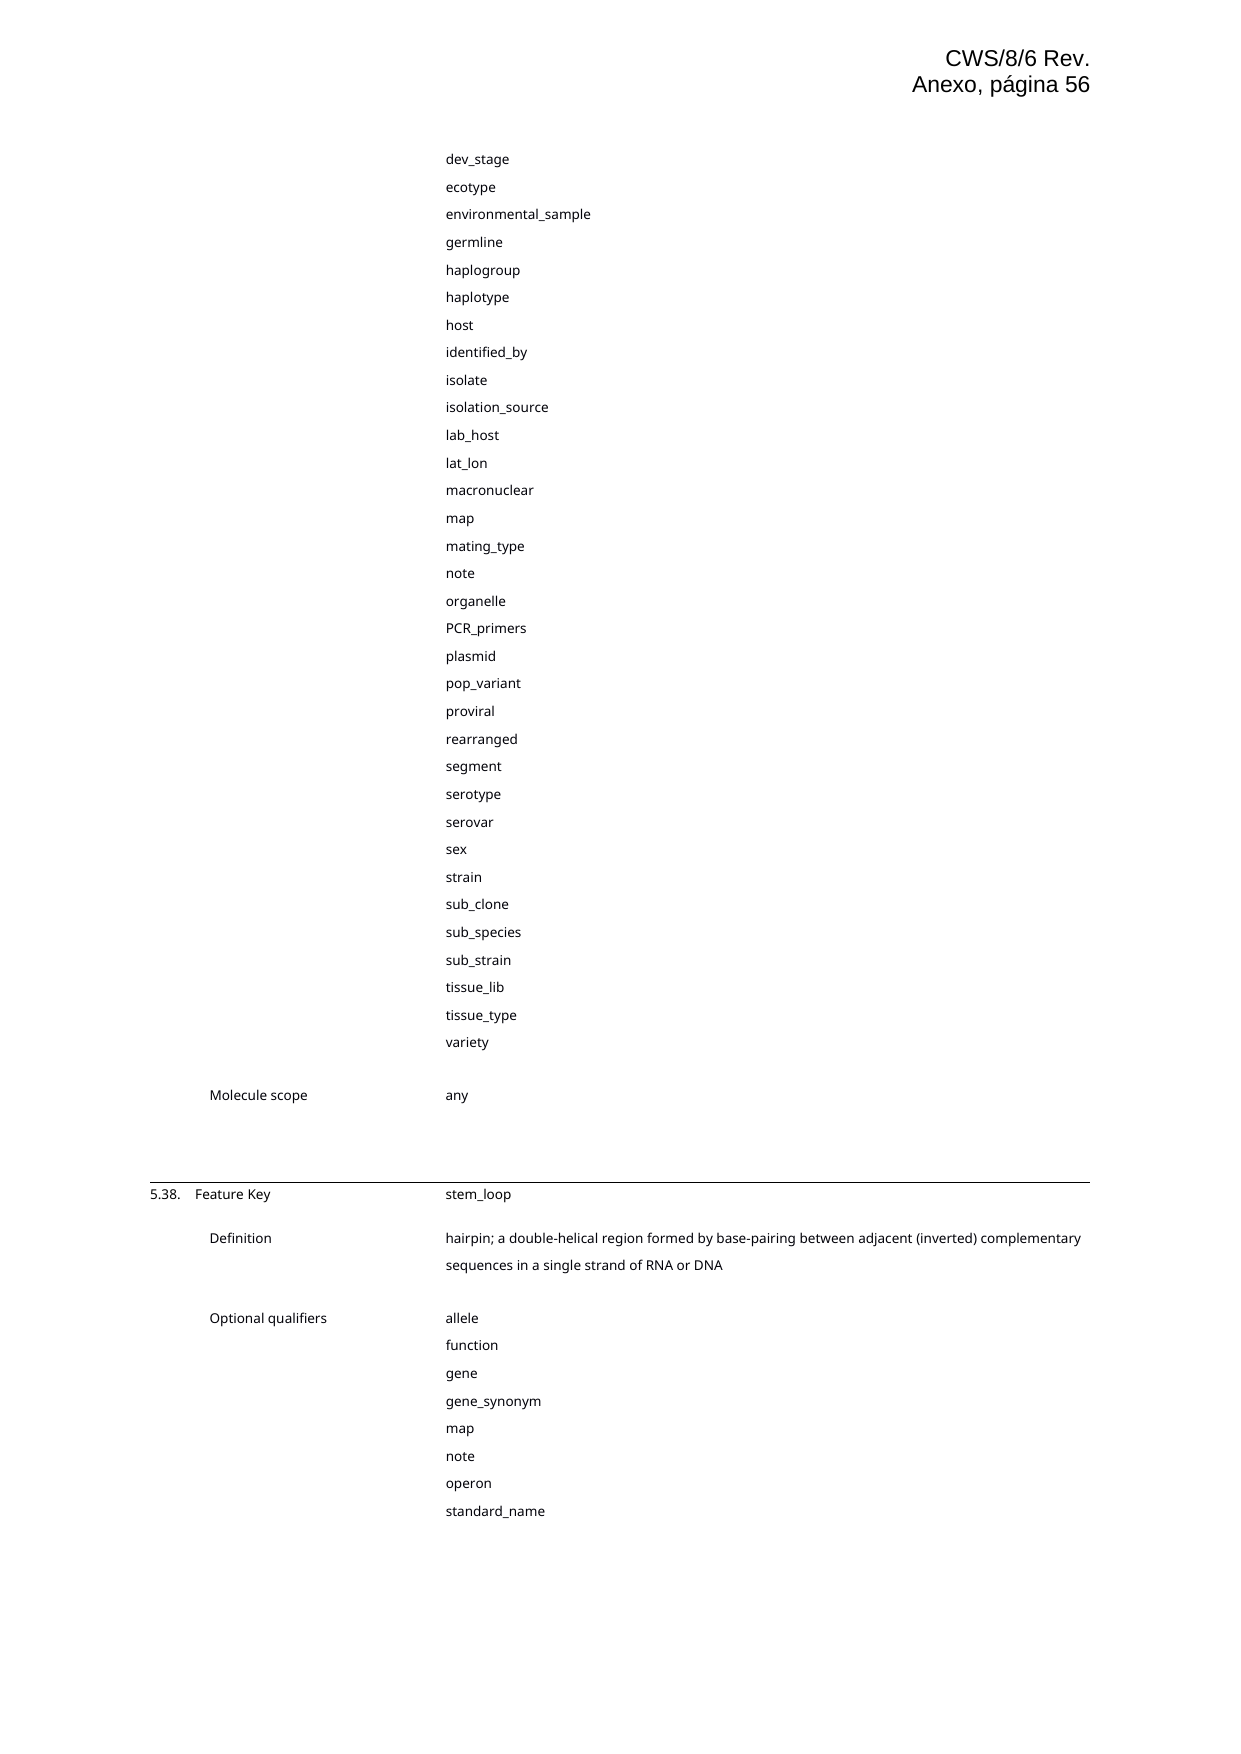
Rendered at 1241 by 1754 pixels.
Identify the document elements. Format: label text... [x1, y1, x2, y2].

text note [446, 564, 1090, 582]
text lab_host [446, 426, 1090, 444]
text ecotype [446, 178, 1090, 196]
text haplotype [446, 288, 1090, 306]
text isolate [446, 371, 1090, 389]
text gene [446, 1364, 1090, 1382]
text Definition hairpin; a double-helical region formed by base-pairing between adjacent (inverted) complementary sequences in a single strand of RNA or DNA [209, 1228, 1090, 1274]
text isolation_source [446, 398, 1090, 417]
text Molecule scope any [209, 1086, 1090, 1104]
text germline [446, 233, 1090, 251]
text map [446, 509, 1090, 527]
text sex [446, 840, 1090, 858]
text standard_name [446, 1502, 1090, 1520]
text serotype [446, 785, 1090, 803]
text strain [446, 868, 1090, 886]
text serovar [446, 812, 1090, 831]
text segment [446, 757, 1090, 776]
text PCR_primers [446, 619, 1090, 638]
text host [446, 316, 1090, 334]
text function [446, 1336, 1090, 1355]
text variety [446, 1033, 1090, 1052]
text Feature Key stem_loop [150, 1183, 1090, 1203]
text lat_lon [446, 454, 1090, 472]
text rearranged [446, 730, 1090, 748]
text identified_by [446, 343, 1090, 362]
text organelle [446, 592, 1090, 610]
text gene_synonym [446, 1392, 1090, 1410]
text Optional qualifiers allele [209, 1309, 1090, 1327]
text map [446, 1419, 1090, 1438]
text note [446, 1447, 1090, 1465]
text tissue_type [446, 1006, 1090, 1024]
text mating_type [446, 536, 1090, 555]
text sub_clone [446, 895, 1090, 914]
text pop_variant [446, 674, 1090, 693]
text environmental_sample [446, 205, 1090, 224]
text dev_stage [446, 150, 1090, 168]
text operon [446, 1474, 1090, 1493]
text macronuclear [446, 481, 1090, 500]
text sub_species [446, 923, 1090, 941]
text haplogroup [446, 260, 1090, 279]
text plasmid [446, 647, 1090, 665]
text proviral [446, 702, 1090, 721]
text tissue_lib [446, 978, 1090, 997]
text sub_strain [446, 951, 1090, 969]
